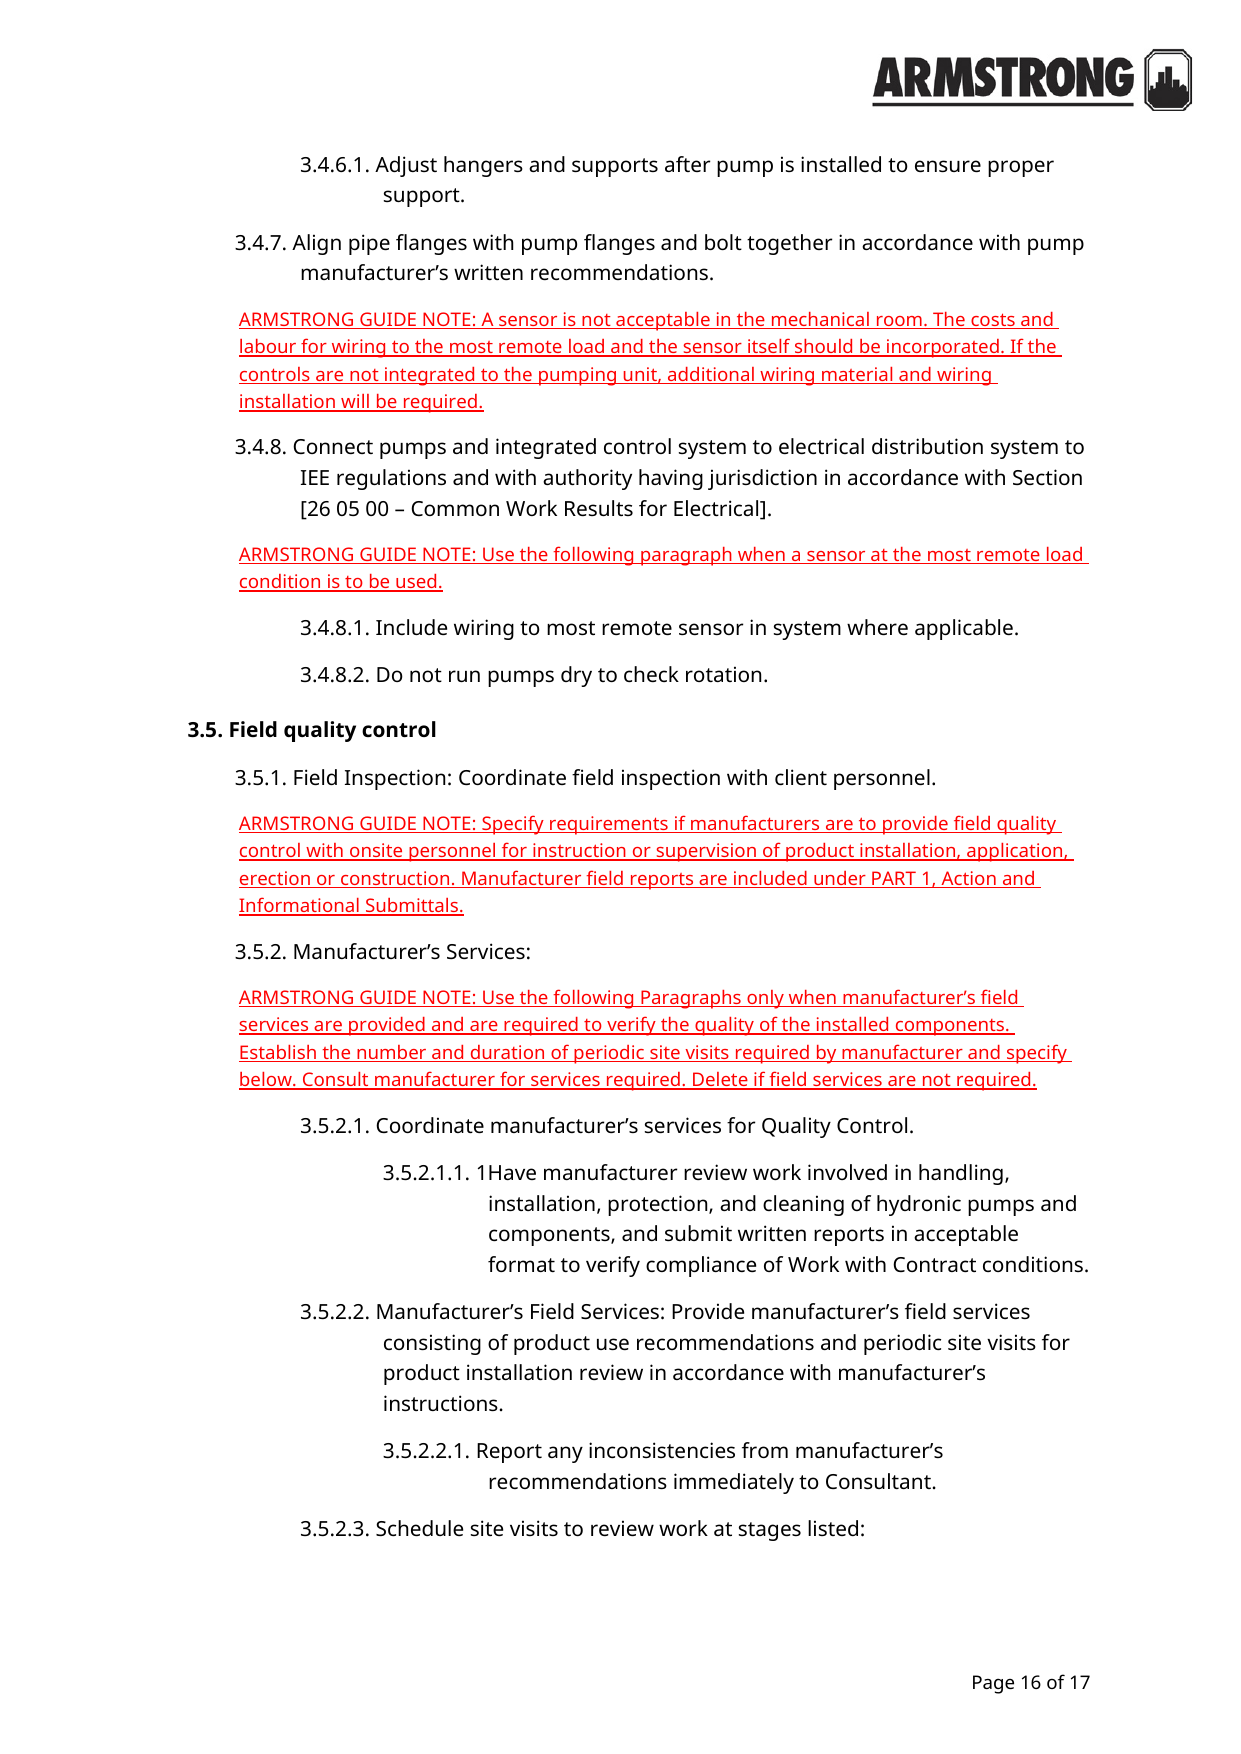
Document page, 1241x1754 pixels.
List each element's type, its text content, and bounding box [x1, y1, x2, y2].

text Manufacturer’s Services: [234, 937, 1090, 965]
text Connect pumps and integrated control system to electrical distribution system to IEE regulations and with authority having jurisdiction in accordance with Section [26 05 00 – Common Work Results for Electrical]. [234, 432, 1090, 522]
text Schedule site visits to review work at stages listed: [300, 1514, 1090, 1543]
text ARMSTRONG GUIDE NOTE: Specify requirements if manufacturers are to provide field quality control with onsite personnel for instruction or supervision of product installation, application, erection or construction. Manufacturer field reports are included under PART 1, Action and Informational Submittals. [239, 810, 1090, 918]
text Do not run pumps dry to check rotation. [300, 660, 1090, 688]
text Field quality control [187, 716, 1090, 744]
text Manufacturer’s Field Services: Provide manufacturer’s field services consisting of product use recommendations and periodic site visits for product installation review in accordance with manufacturer’s instructions. [300, 1297, 1090, 1418]
text Field Inspection: Coordinate field inspection with client personnel. [234, 763, 1090, 791]
text Coordinate manufacturer’s services for Quality Control. [300, 1111, 1090, 1139]
text ARMSTRONG GUIDE NOTE: Use the following Paragraphs only when manufacturer’s field services are provided and are required to verify the quality of the installed components. Establish the number and duration of periodic site visits required by manufacturer and specify below. Consult manufacturer for services required. Delete if field services are not required. [239, 984, 1090, 1092]
text Include wiring to most remote sensor in system where applicable. [300, 613, 1090, 641]
text 1Have manufacturer review work involved in handling, installation, protection, and cleaning of hydronic pumps and components, and submit written reports in acceptable format to verify compliance of Work with Contract conditions. [383, 1158, 1090, 1278]
text Align pipe flanges with pump flanges and bolt together in accordance with pump manufacturer’s written recommendations. [234, 228, 1090, 287]
picture [871, 48, 1193, 111]
text Report any inconsistencies from manufacturer’s recommendations immediately to Consultant. [383, 1436, 1090, 1496]
text ARMSTRONG GUIDE NOTE: A sensor is not acceptable in the mechanical room. The costs and labour for wiring to the most remote load and the sensor itself should be incorporated. If the controls are not integrated to the pumping unit, additional wiring material and wiring installation will be required. [239, 306, 1090, 414]
text Adjust hangers and supports after pump is installed to ensure proper support. [300, 150, 1090, 209]
text ARMSTRONG GUIDE NOTE: Use the following paragraph when a sensor at the most remote load condition is to be used. [239, 541, 1090, 594]
